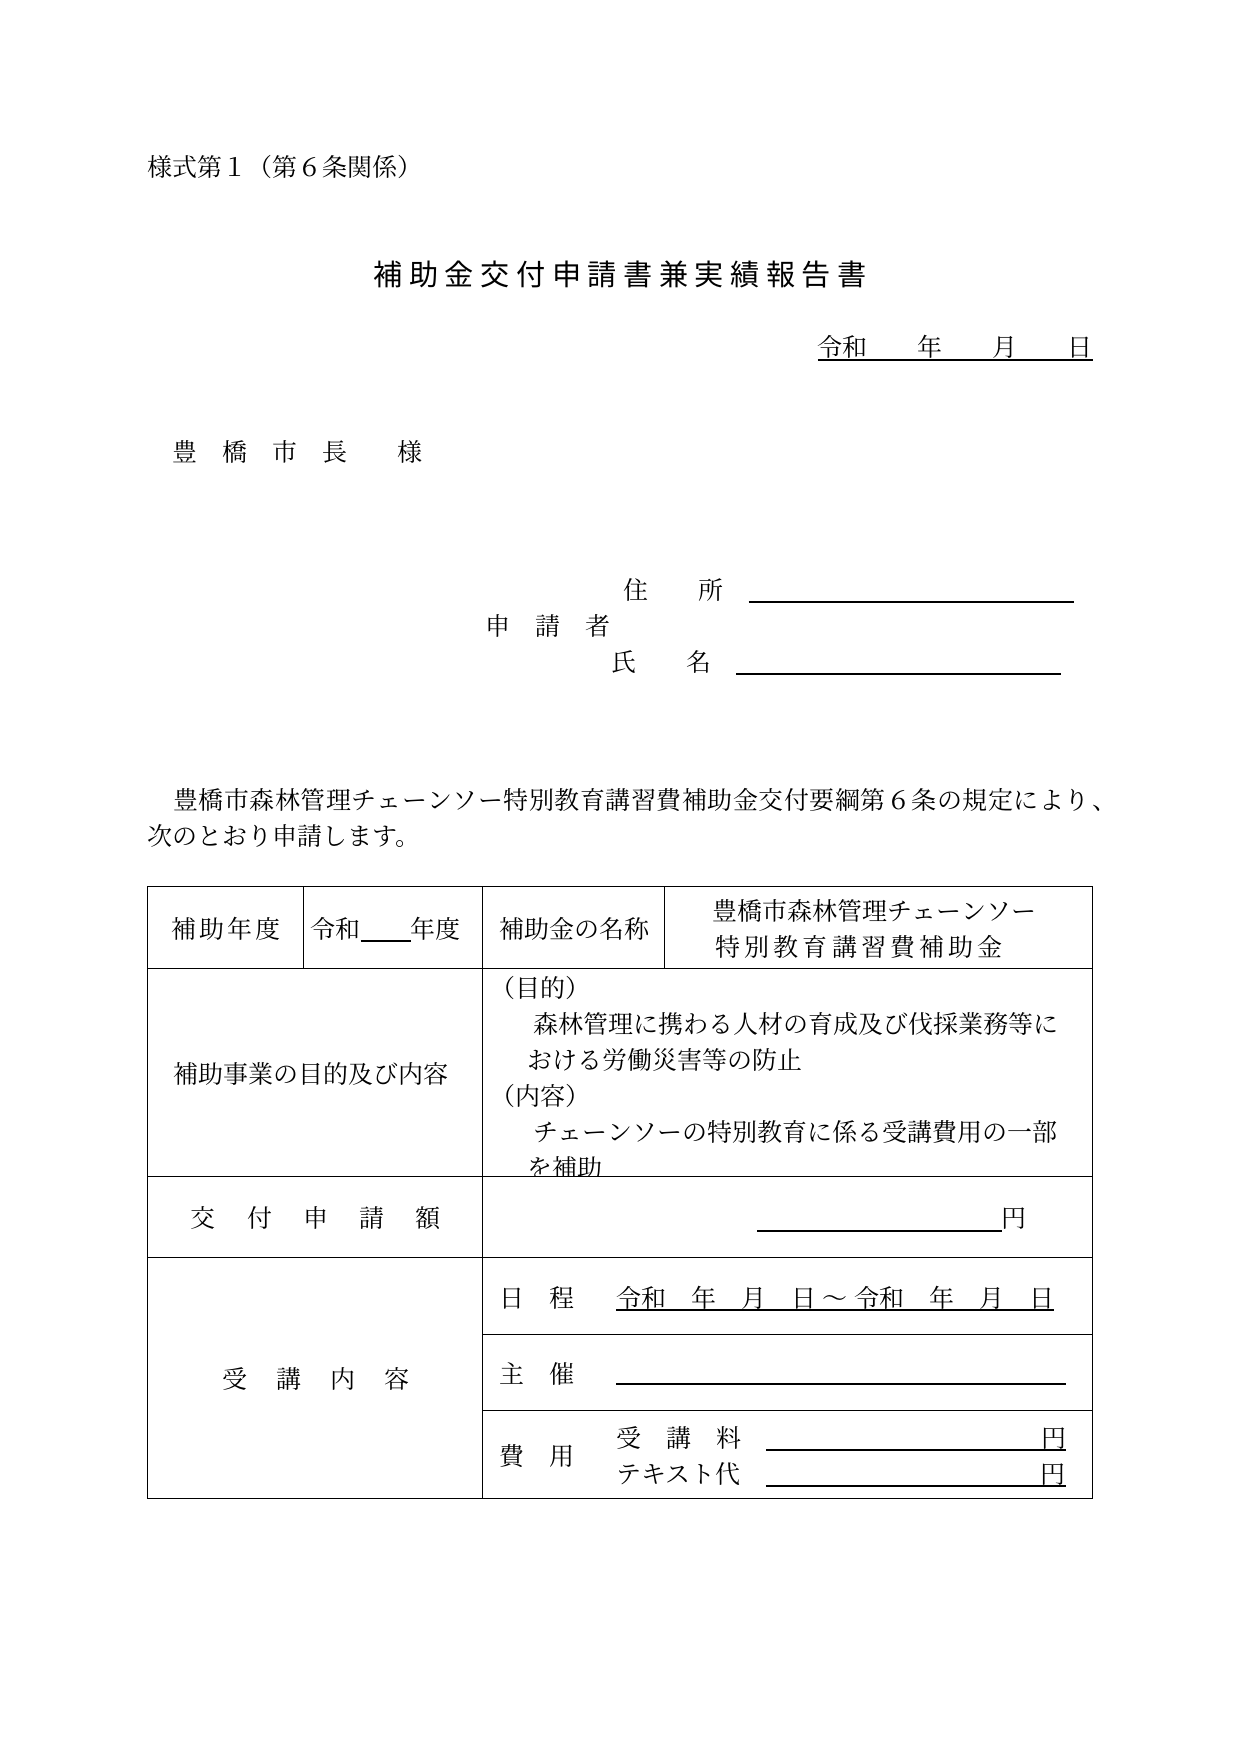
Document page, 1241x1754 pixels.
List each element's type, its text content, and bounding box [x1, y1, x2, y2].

text 豊 橋 市 長 様 [148, 432, 1092, 468]
table_header 補助年度 [148, 887, 303, 968]
table_cell 円 [483, 1177, 1092, 1257]
text 氏 名 [148, 642, 1092, 678]
table_header 令和 年度 [304, 887, 482, 968]
table_cell （目的） 森林管理に携わる人材の育成及び伐採業務等に おける労働災害等の防止 （内容） チェーンソーの特別教育に係る受講費用の一部 を補助 [483, 969, 1092, 1176]
table_header 豊橋市森林管理チェーンソー 特別教育講習費補助金 [665, 887, 1092, 968]
text 令和 年 月 日 [148, 328, 1092, 364]
table_cell 日 程 [483, 1258, 591, 1334]
table_cell 交 付 申 請 額 [148, 1177, 482, 1257]
table_header 補助金の名称 [483, 887, 664, 968]
table_cell 受 講 料 円 テキスト代 円 [591, 1411, 1092, 1498]
table_cell 受講内容 [148, 1258, 482, 1498]
text 補 助 金 交 付 申 請 書 兼 実 績 報 告 書 [148, 252, 1092, 294]
table_cell 費 用 [483, 1411, 591, 1498]
text 住 所 [148, 570, 1092, 606]
table_cell 令和 年 月 日 ～ 令和 年 月 日 [591, 1258, 1092, 1334]
text 様式第１（第６条関係） [148, 148, 1092, 184]
table_cell 主 催 [483, 1335, 591, 1409]
text 豊橋市森林管理チェーンソー特別教育講習費補助金交付要綱第６条の規定により、次のとおり申請します。 [148, 780, 1092, 852]
table_cell [591, 1335, 1092, 1409]
table_cell 補助事業の目的及び内容 [148, 969, 482, 1176]
text 申 請 者 [148, 606, 1092, 642]
